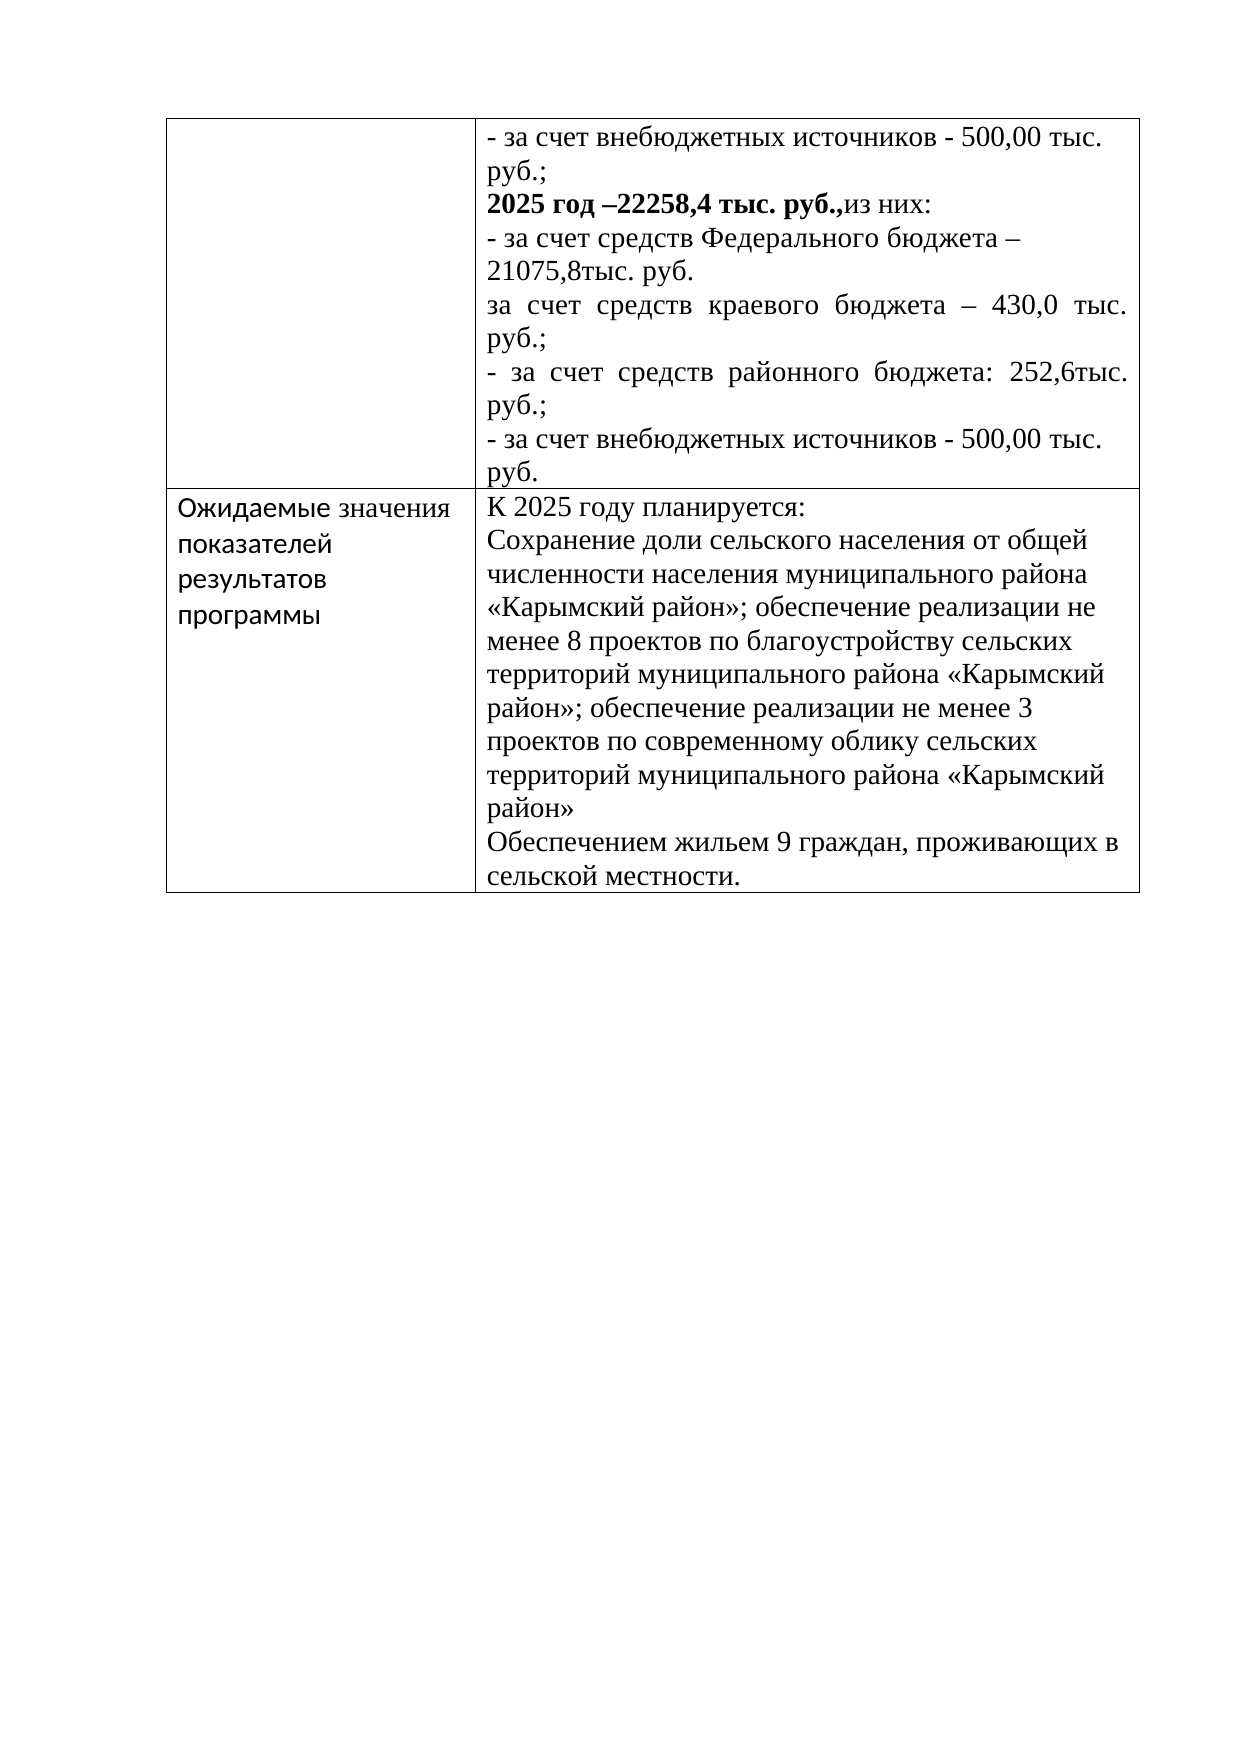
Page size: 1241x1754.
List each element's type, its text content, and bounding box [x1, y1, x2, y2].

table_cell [167, 119, 475, 488]
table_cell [476, 119, 1139, 488]
table_cell Ожидаемые значения показателей результатов программы [167, 489, 475, 892]
table_cell К 2025 году планируется: Сохранение доли сельского населения от общей численности населения муниципального района «Карымский район»; обеспечение реализации не менее 8 проектов по благоустройству сельских территорий муниципального района «Карымский район»; обеспечение реализации не менее 3 проектов по современному облику сельских территорий муниципального района «Карымский район» Обеспечением жильем 9 граждан, проживающих в сельской местности. [476, 489, 1139, 892]
